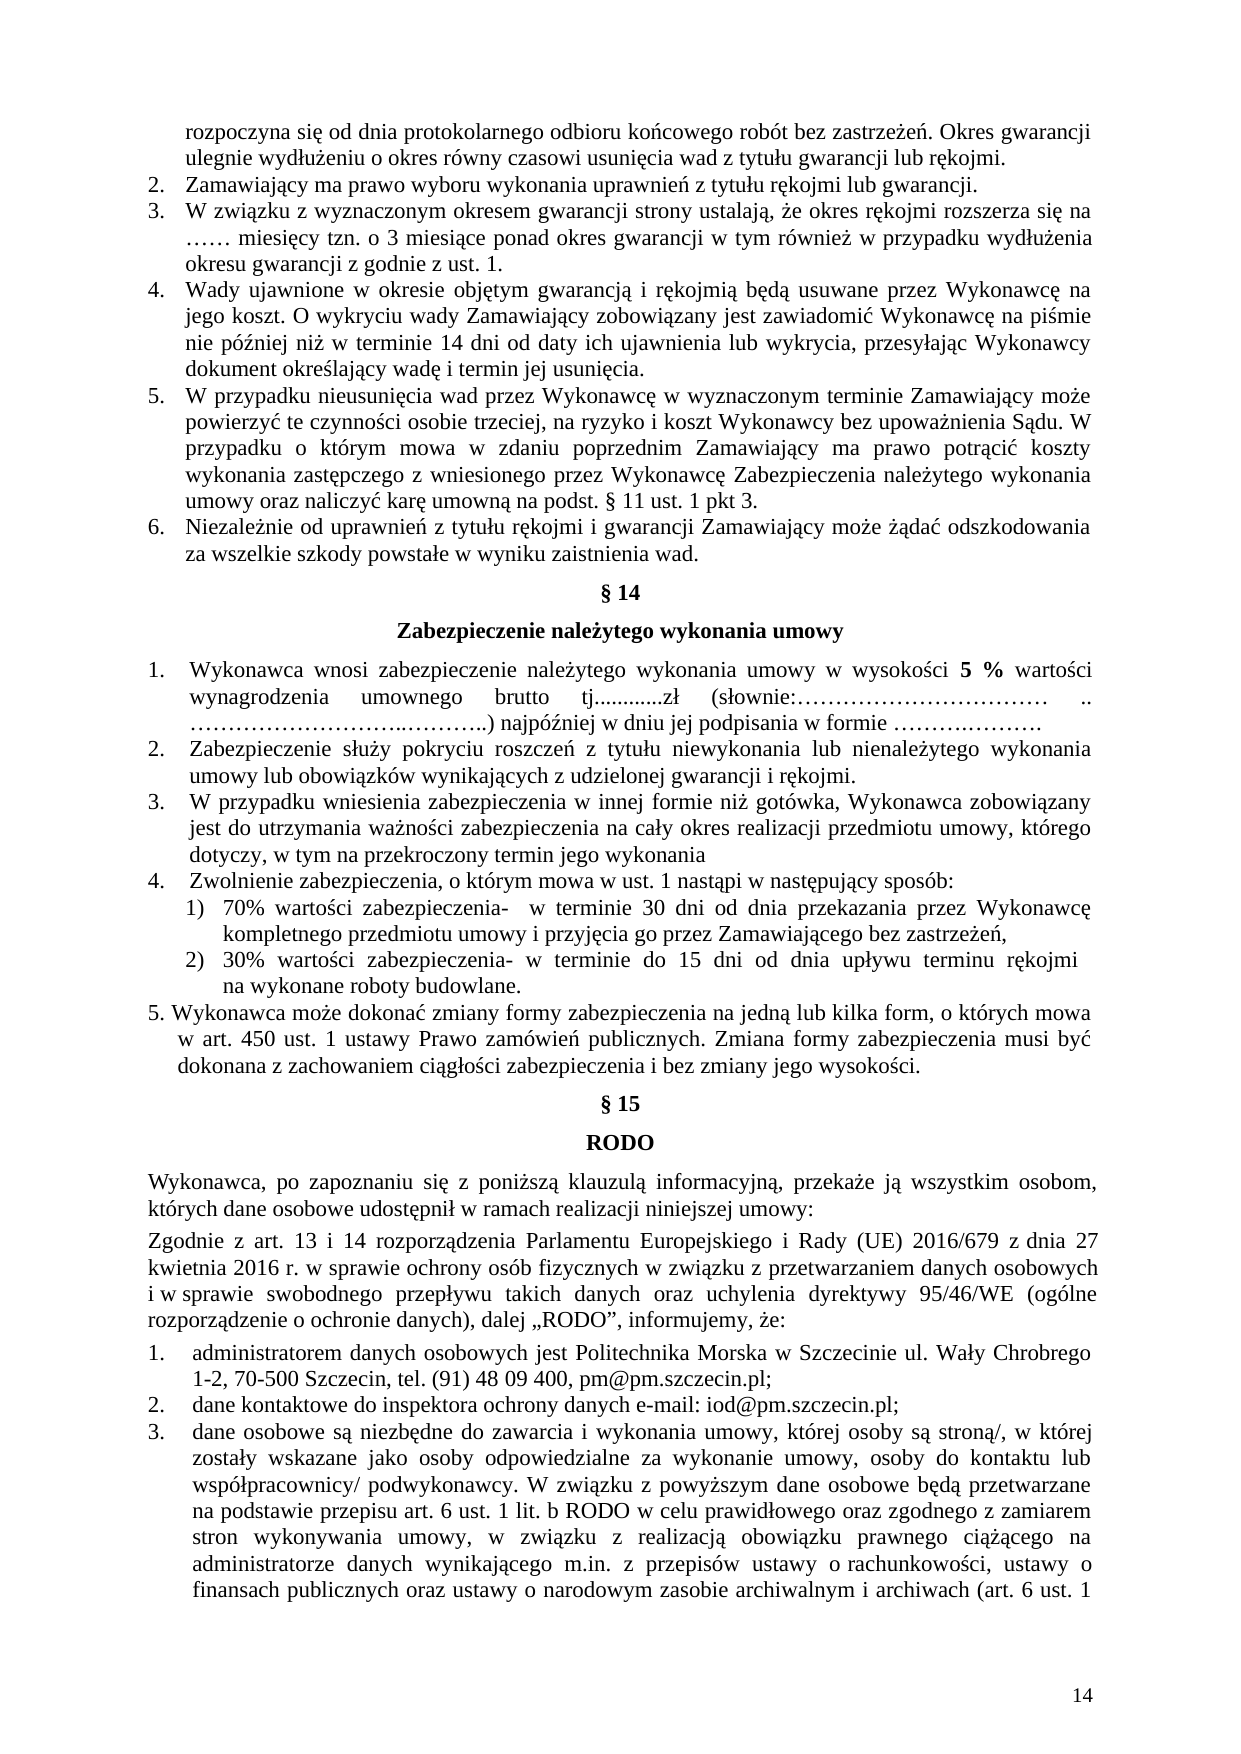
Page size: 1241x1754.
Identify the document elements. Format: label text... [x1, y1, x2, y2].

text § 15 [148, 1091, 1092, 1117]
list Zamawiający ma prawo wyboru wykonania uprawnień z tytułu rękojmi lub gwarancji. [148, 171, 1092, 197]
list Zwolnienie zabezpieczenia, o którym mowa w ust. 1 nastąpi w następujący sposób: [148, 867, 1092, 893]
text § 14 [148, 579, 1092, 605]
text RODO [148, 1129, 1092, 1156]
list Niezależnie od uprawnień z tytułu rękojmi i gwarancji Zamawiający może żądać odszkodowania za wszelkie szkody powstałe w wyniku zaistnienia wad. [148, 513, 1092, 566]
list 70% wartości zabezpieczenia- w terminie 30 dni od dnia przekazania przez Wykonawcę kompletnego przedmiotu umowy i przyjęcia go przez Zamawiającego bez zastrzeżeń, [185, 893, 1092, 946]
list W przypadku nieusunięcia wad przez Wykonawcę w wyznaczonym terminie Zamawiający może powierzyć te czynności osobie trzeciej, na ryzyko i koszt Wykonawcy bez upoważnienia Sądu. W przypadku o którym mowa w zdaniu poprzednim Zamawiający ma prawo potrącić koszty wykonania zastępczego z wniesionego przez Wykonawcę Zabezpieczenia należytego wykonania umowy oraz naliczyć karę umowną na podst. § 11 ust. 1 pkt 3. [148, 382, 1092, 513]
text Wykonawca, po zapoznaniu się z poniższą klauzulą informacyjną, przekaże ją wszystkim osobom, których dane osobowe udostępnił w ramach realizacji niniejszej umowy: [148, 1168, 1098, 1221]
text 5. Wykonawca może dokonać zmiany formy zabezpieczenia na jedną lub kilka form, o których mowa w art. 450 ust. 1 ustawy Prawo zamówień publicznych. Zmiana formy zabezpieczenia musi być dokonana z zachowaniem ciągłości zabezpieczenia i bez zmiany jego wysokości. [148, 999, 1092, 1078]
list W związku z wyznaczonym okresem gwarancji strony ustalają, że okres rękojmi rozszerza się na …… miesięcy tzn. o 3 miesiące ponad okres gwarancji w tym również w przypadku wydłużenia okresu gwarancji z godnie z ust. 1. [148, 197, 1092, 276]
list Wykonawca wnosi zabezpieczenie należytego wykonania umowy w wysokości 5 % wartości wynagrodzenia umownego brutto tj............zł (słownie:…………………………… ..………………………..………..) najpóźniej w dniu jej podpisania w formie ……….………. [148, 656, 1092, 735]
list W przypadku wniesienia zabezpieczenia w innej formie niż gotówka, Wykonawca zobowiązany jest do utrzymania ważności zabezpieczenia na cały okres realizacji przedmiotu umowy, którego dotyczy, w tym na przekroczony termin jego wykonania [148, 788, 1092, 867]
list Wady ujawnione w okresie objętym gwarancją i rękojmią będą usuwane przez Wykonawcę na jego koszt. O wykryciu wady Zamawiający zobowiązany jest zawiadomić Wykonawcę na piśmie nie później niż w terminie 14 dni od daty ich ujawnienia lub wykrycia, przesyłając Wykonawcy dokument określający wadę i termin jej usunięcia. [148, 276, 1092, 382]
list dane kontaktowe do inspektora ochrony danych e-mail: iod@pm.szczecin.pl; [148, 1392, 1092, 1418]
text Zgodnie z art. 13 i 14 rozporządzenia Parlamentu Europejskiego i Rady (UE) 2016/679 z dnia 27 kwietnia 2016 r. w sprawie ochrony osób fizycznych w związku z przetwarzaniem danych osobowych i w sprawie swobodnego przepływu takich danych oraz uchylenia dyrektywy 95/46/WE (ogólne rozporządzenie o ochronie danych), dalej „RODO”, informujemy, że: [148, 1227, 1098, 1333]
list 30% wartości zabezpieczenia- w terminie do 15 dni od dnia upływu terminu rękojmi na wykonane roboty budowlane. [185, 946, 1092, 999]
list Zabezpieczenie służy pokryciu roszczeń z tytułu niewykonania lub nienależytego wykonania umowy lub obowiązków wynikających z udzielonej gwarancji i rękojmi. [148, 735, 1092, 788]
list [148, 1418, 1092, 1602]
list administratorem danych osobowych jest Politechnika Morska w Szczecinie ul. Wały Chrobrego 1-2, 70-500 Szczecin, tel. (91) 48 09 400, pm@pm.szczecin.pl; [148, 1339, 1092, 1392]
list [148, 118, 1092, 171]
text Zabezpieczenie należytego wykonania umowy [148, 617, 1092, 644]
